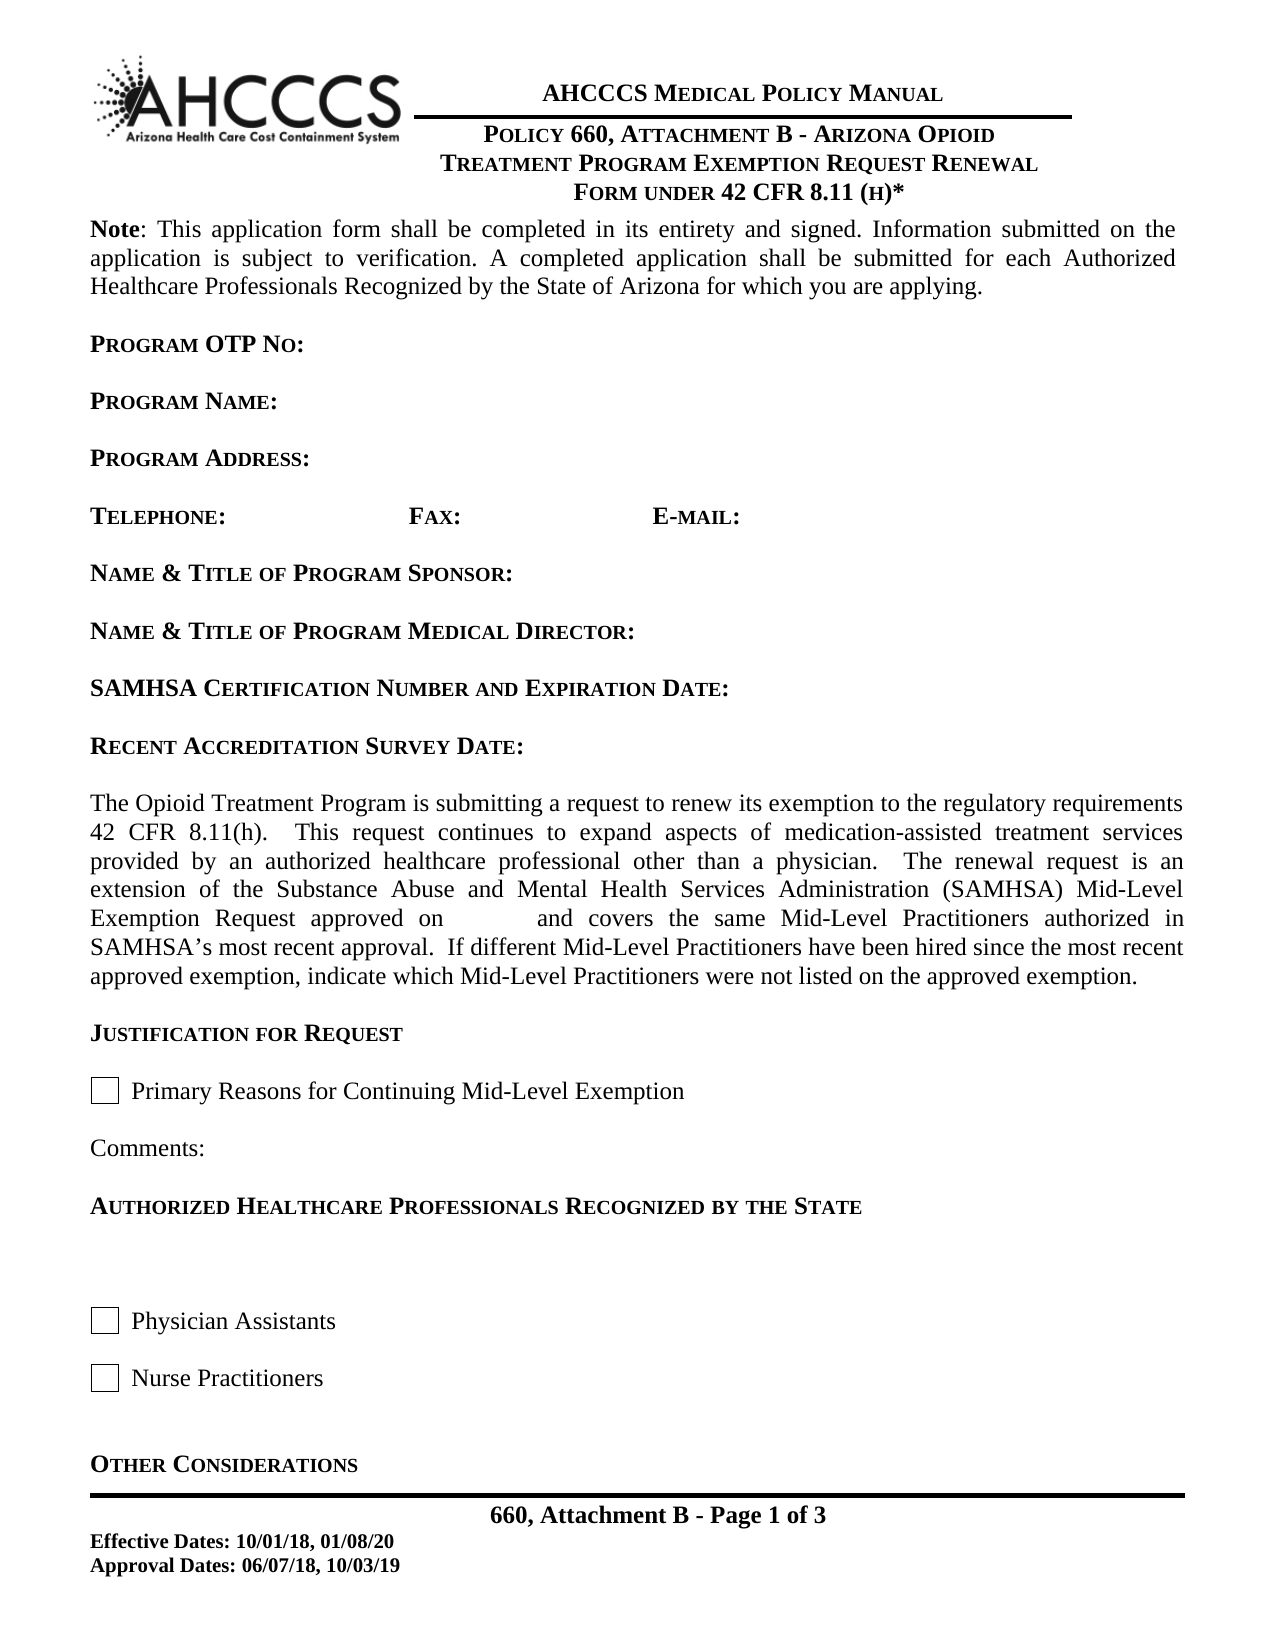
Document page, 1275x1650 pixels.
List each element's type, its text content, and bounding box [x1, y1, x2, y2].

text Comments: [90, 1133, 1185, 1162]
text SAMHSA Certification Number and Expiration Date: [90, 673, 1177, 702]
text Program OTP No: [90, 329, 1177, 358]
text Physician Assistants [90, 1306, 1177, 1334]
text Program Address: [90, 443, 1177, 472]
text Primary Reasons for Continuing Mid-Level Exemption [90, 1076, 1185, 1104]
text Justification for Request [90, 1018, 1185, 1047]
text Name & Title of Program Medical Director: [90, 616, 1177, 644]
text Name & Title of Program Sponsor: [90, 558, 1177, 587]
text Telephone: Fax: E-mail: [90, 501, 1177, 529]
text Authorized Healthcare Professionals Recognized by the State [90, 1191, 1177, 1219]
text Nurse Practitioners [90, 1363, 1177, 1392]
text Program Name: [90, 386, 1177, 415]
text The Opioid Treatment Program is submitting a request to renew its exemption to the regulatory requirements 42 CFR 8.11(h). This request continues to expand aspects of medication-assisted treatment services provided by an authorized healthcare professional other than a physician. The renewal request is an extension of the Substance Abuse and Mental Health Services Administration (SAMHSA) Mid-Level Exemption Request approved on and covers the same Mid-Level Practitioners authorized in SAMHSA’s most recent approval. If different Mid-Level Practitioners have been hired since the most recent approved exemption, indicate which Mid-Level Practitioners were not listed on the approved exemption. [90, 788, 1185, 989]
text Other Considerations [90, 1449, 1177, 1478]
text Recent Accreditation Survey Date: [90, 731, 1177, 759]
text Note: This application form shall be completed in its entirety and signed. Information submitted on the application is subject to verification. A completed application shall be submitted for each Authorized Healthcare Professionals Recognized by the State of Arizona for which you are applying. [90, 214, 1177, 300]
picture [90, 52, 403, 149]
